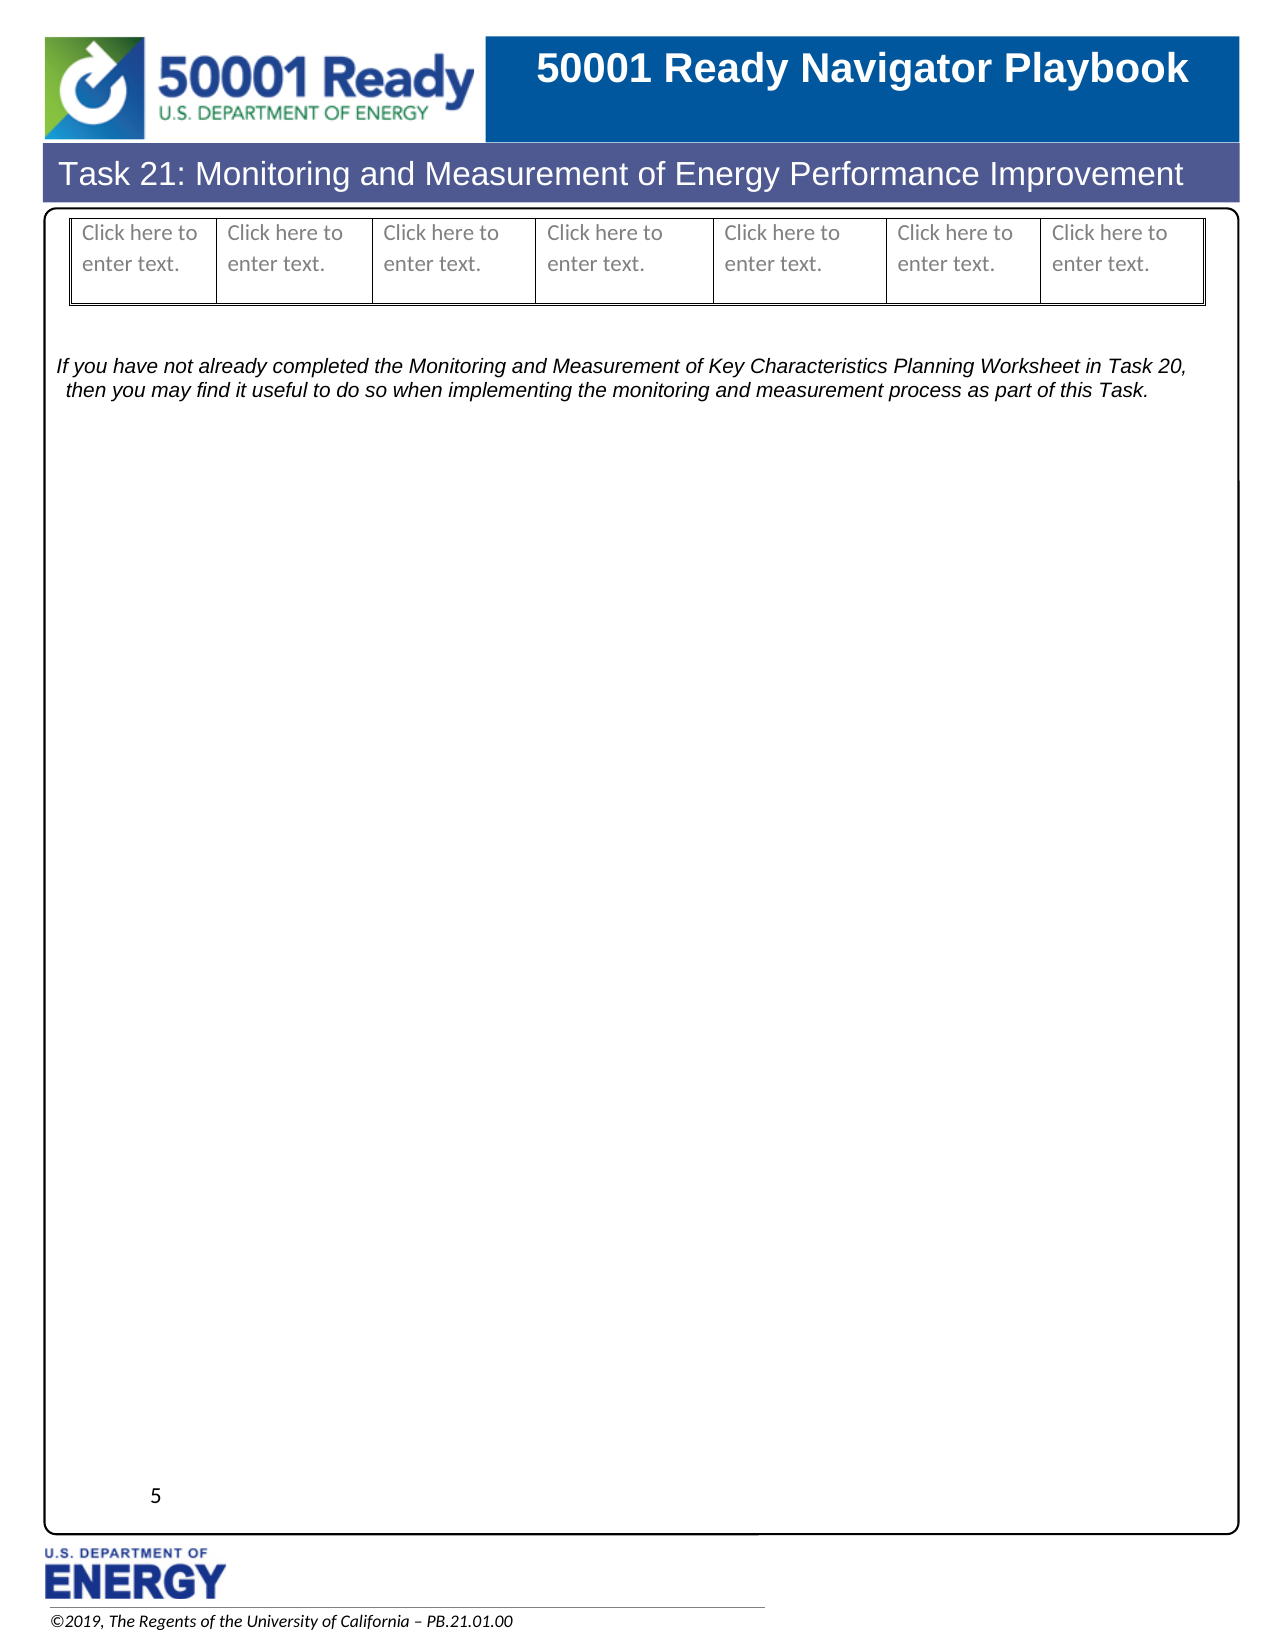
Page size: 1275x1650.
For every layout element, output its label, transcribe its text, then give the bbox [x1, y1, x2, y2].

picture [42, 36, 474, 138]
picture [44, 1547, 227, 1599]
text If you have not already completed the Monitoring and Measurement of Key Characteristics Planning Worksheet in Task 20, then you may find it useful to do so when implementing the monitoring and measurement process as part of this Task. [56, 354, 1219, 402]
